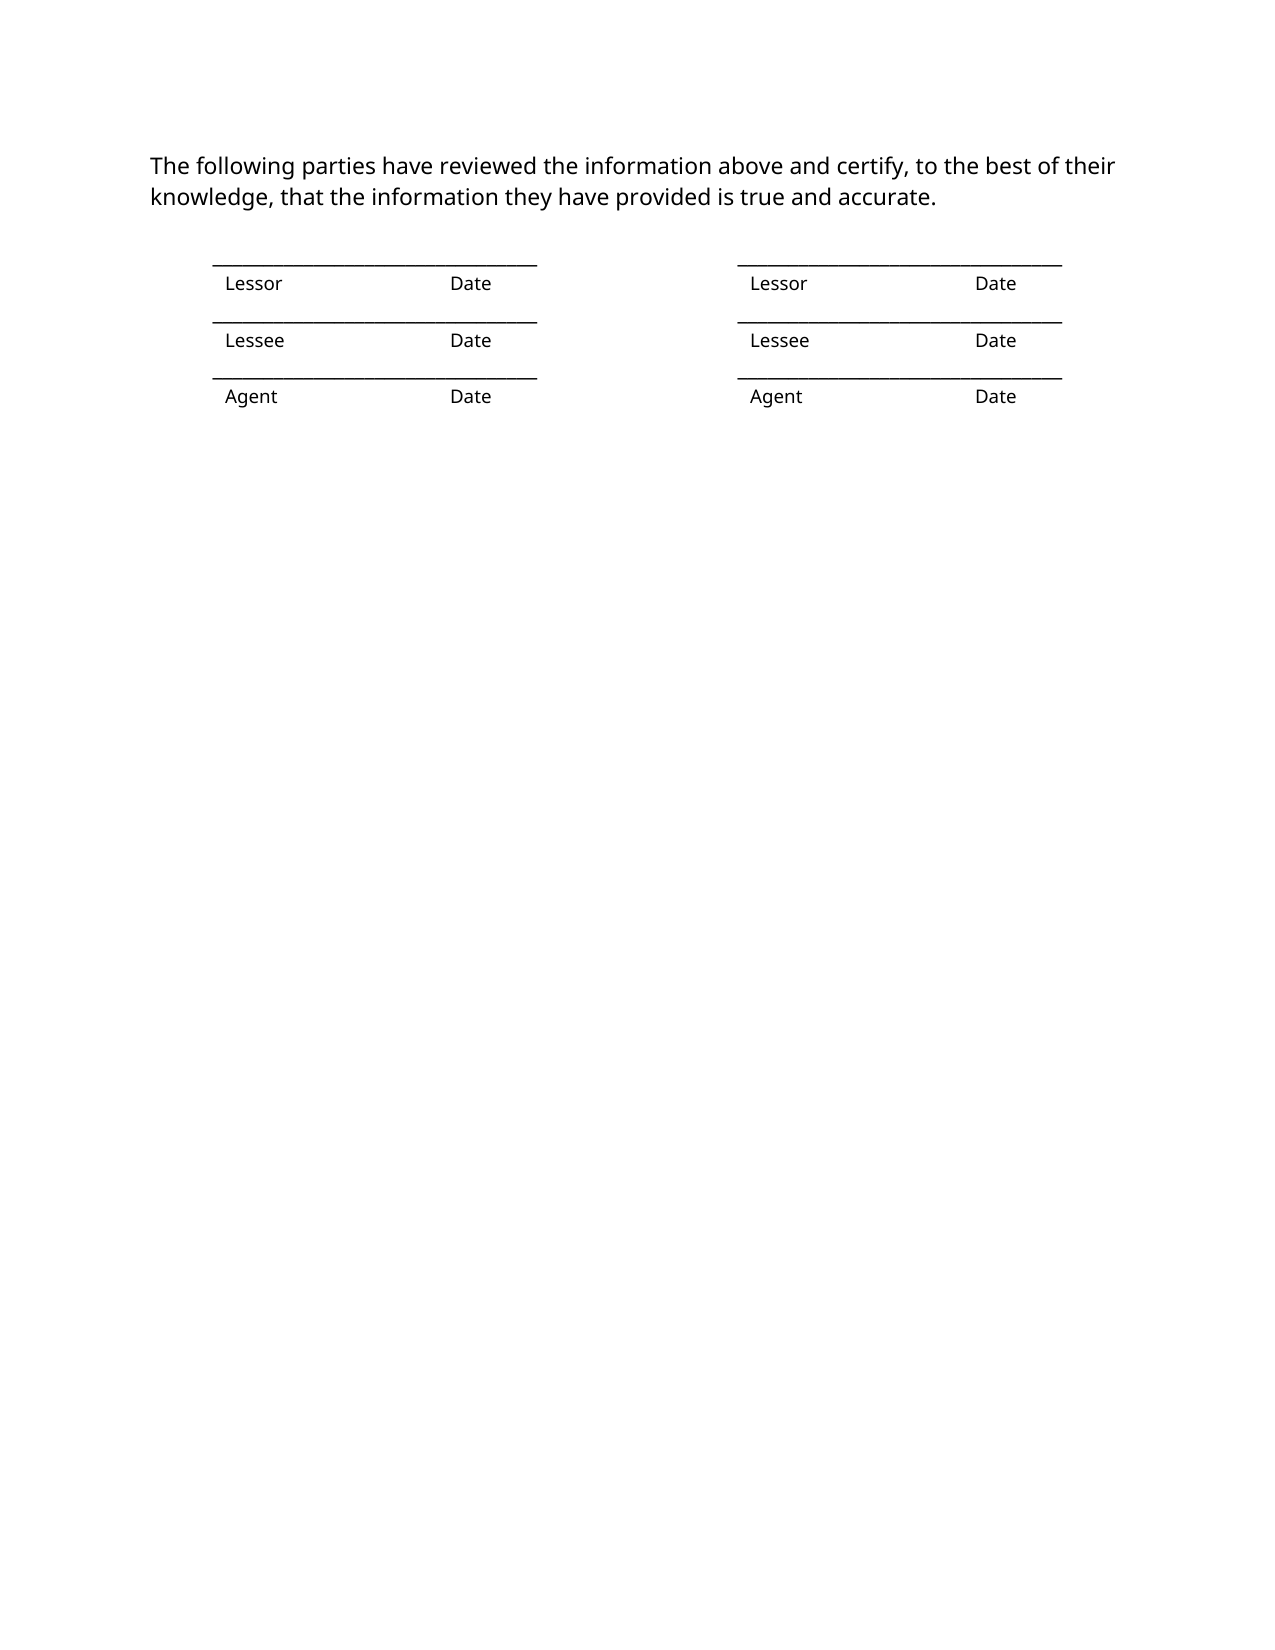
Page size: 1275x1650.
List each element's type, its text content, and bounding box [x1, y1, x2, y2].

text Lessor Date Lessor Date [150, 270, 1125, 296]
text ________________________________ ________________________________ [150, 239, 1125, 270]
text Agent Date Agent Date [150, 384, 1125, 409]
text The following parties have reviewed the information above and certify, to the best of their knowledge, that the information they have provided is true and accurate. [150, 150, 1125, 239]
text ________________________________ ________________________________ [150, 352, 1125, 384]
text ________________________________ ________________________________ [150, 296, 1125, 327]
text Lessee Date Lessee Date [150, 327, 1125, 352]
